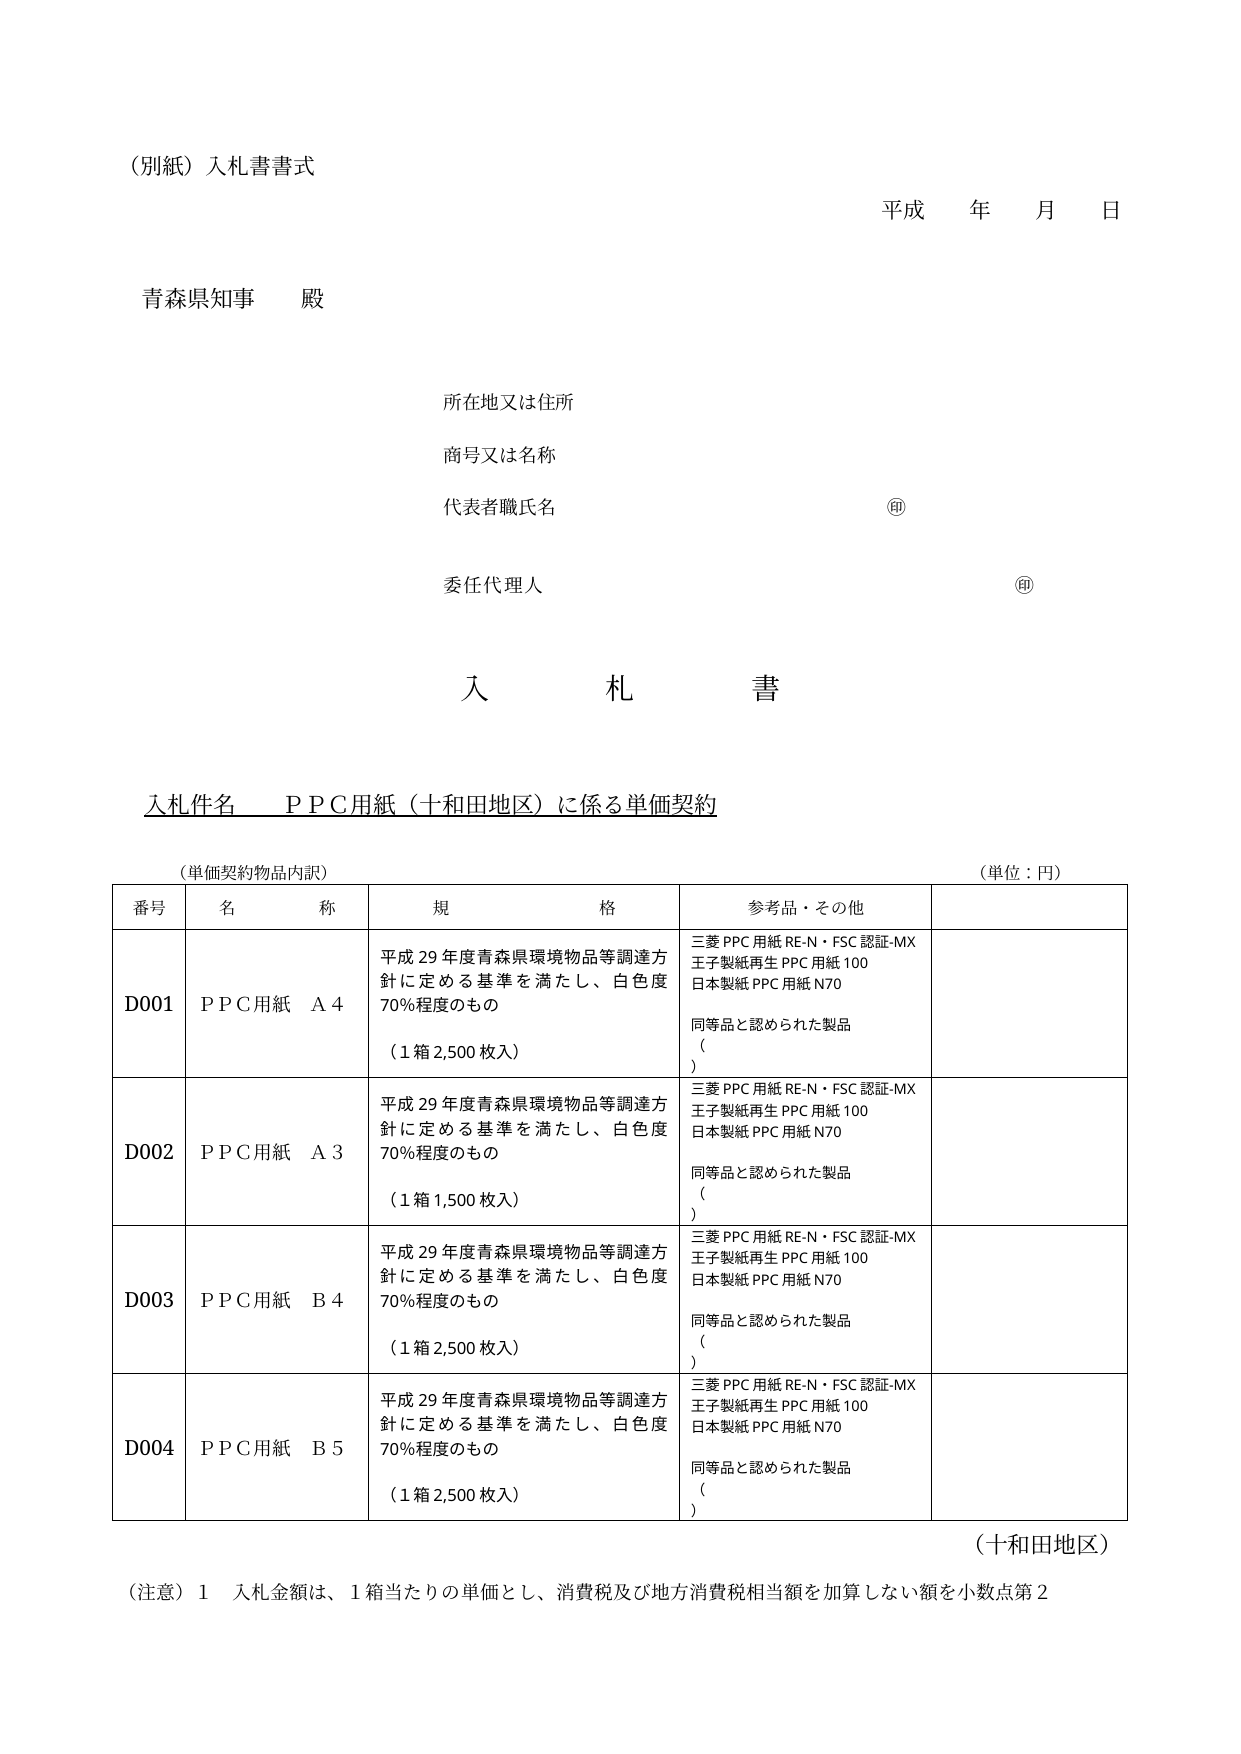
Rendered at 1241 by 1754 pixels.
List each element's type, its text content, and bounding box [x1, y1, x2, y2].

table_cell [932, 1078, 1127, 1225]
table_cell D001 [113, 930, 185, 1077]
text 平成 年 月 日 [118, 187, 1122, 231]
text （十和田地区） [118, 1521, 1122, 1566]
table_cell ＰＰＣ用紙 Ｂ５ [186, 1374, 368, 1520]
table_cell 平成29年度青森県環境物品等調達方針に定める基準を満たし、白色度70％程度のもの （１箱2,500枚入） [369, 1226, 679, 1372]
table_cell 平成29年度青森県環境物品等調達方針に定める基準を満たし、白色度70％程度のもの （１箱2,500枚入） [369, 930, 679, 1077]
table_header 規 格 [369, 885, 679, 929]
table_cell [932, 1374, 1127, 1520]
table_cell ＰＰＣ用紙 Ｂ４ [186, 1226, 368, 1372]
text 商号又は名称 [443, 440, 1122, 467]
table_cell D002 [113, 1078, 185, 1225]
table_cell 三菱PPC用紙RE-N・FSC認証-MX 王子製紙再生PPC用紙100 日本製紙PPC用紙N70 同等品と認められた製品 （ ） [680, 1226, 931, 1372]
text （別紙）入札書書式 [118, 143, 1122, 187]
text 委任代理人 ㊞ [443, 571, 1122, 598]
table_header 参考品・その他 [680, 885, 931, 929]
text 青森県知事 殿 [118, 276, 1122, 320]
table_header 番号 [113, 885, 185, 929]
table_cell [932, 930, 1127, 1077]
text 入 札 書 [118, 666, 1122, 708]
table_cell 三菱PPC用紙RE-N・FSC認証-MX 王子製紙再生PPC用紙100 日本製紙PPC用紙N70 同等品と認められた製品 （ ） [680, 1078, 931, 1225]
text 所在地又は住所 [443, 388, 1122, 415]
table_cell 三菱PPC用紙RE-N・FSC認証-MX 王子製紙再生PPC用紙100 日本製紙PPC用紙N70 同等品と認められた製品 （ ） [680, 930, 931, 1077]
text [118, 1566, 1052, 1610]
table_header [932, 885, 1127, 929]
text 入札件名 ＰＰＣ用紙（十和田地区）に係る単価契約 [118, 787, 1122, 820]
text （単価契約物品内訳） （単位：円） [118, 860, 1122, 884]
table_header 名 称 [186, 885, 368, 929]
table_cell 三菱PPC用紙RE-N・FSC認証-MX 王子製紙再生PPC用紙100 日本製紙PPC用紙N70 同等品と認められた製品 （ ） [680, 1374, 931, 1520]
table_cell ＰＰＣ用紙 Ａ４ [186, 930, 368, 1077]
table_cell [932, 1226, 1127, 1372]
table_cell 平成29年度青森県環境物品等調達方針に定める基準を満たし、白色度70％程度のもの （１箱2,500枚入） [369, 1374, 679, 1520]
table_cell ＰＰＣ用紙 Ａ３ [186, 1078, 368, 1225]
table_cell 平成29年度青森県環境物品等調達方針に定める基準を満たし、白色度70％程度のもの （１箱1,500枚入） [369, 1078, 679, 1225]
text 代表者職氏名 ㊞ [443, 493, 1122, 520]
table_cell D004 [113, 1374, 185, 1520]
table_cell D003 [113, 1226, 185, 1372]
